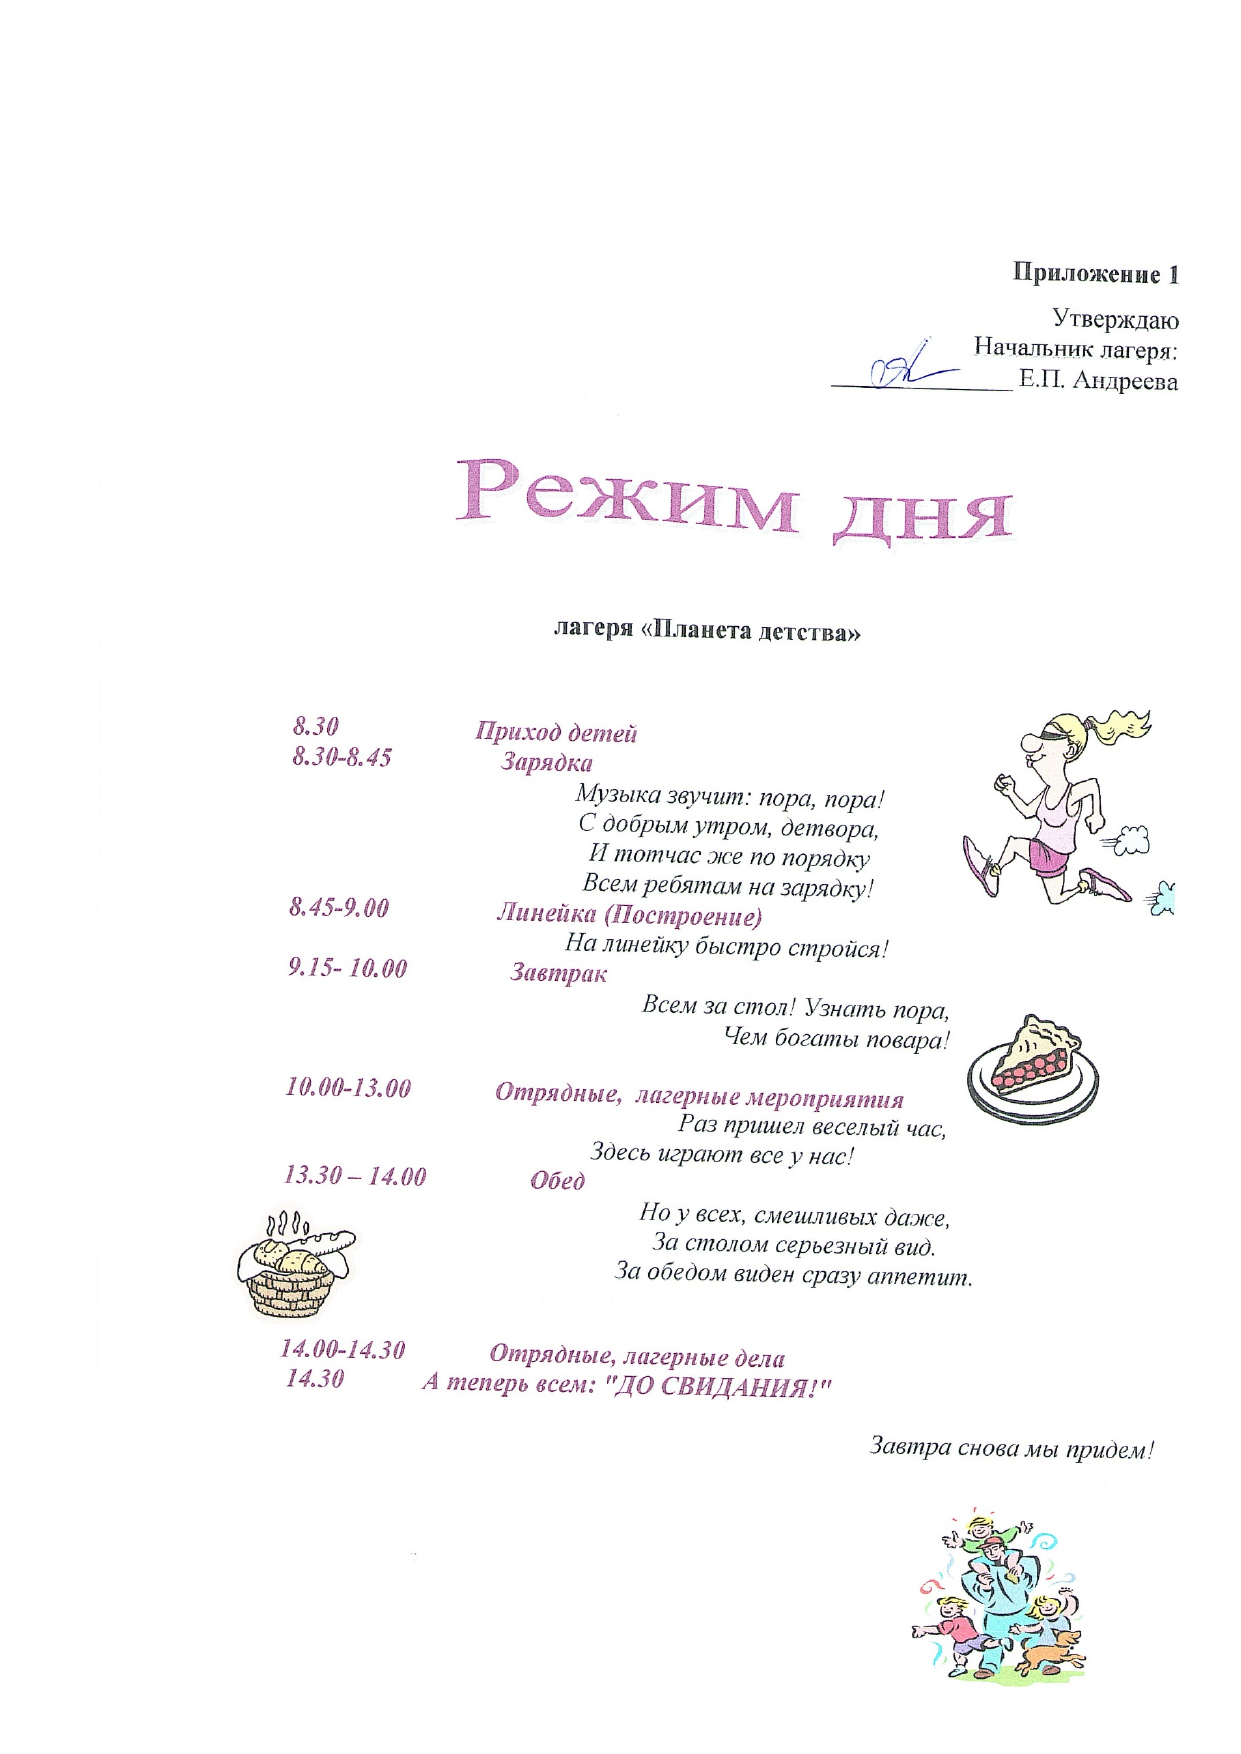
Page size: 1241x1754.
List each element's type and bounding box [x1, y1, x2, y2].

picture [86, 131, 1188, 1697]
